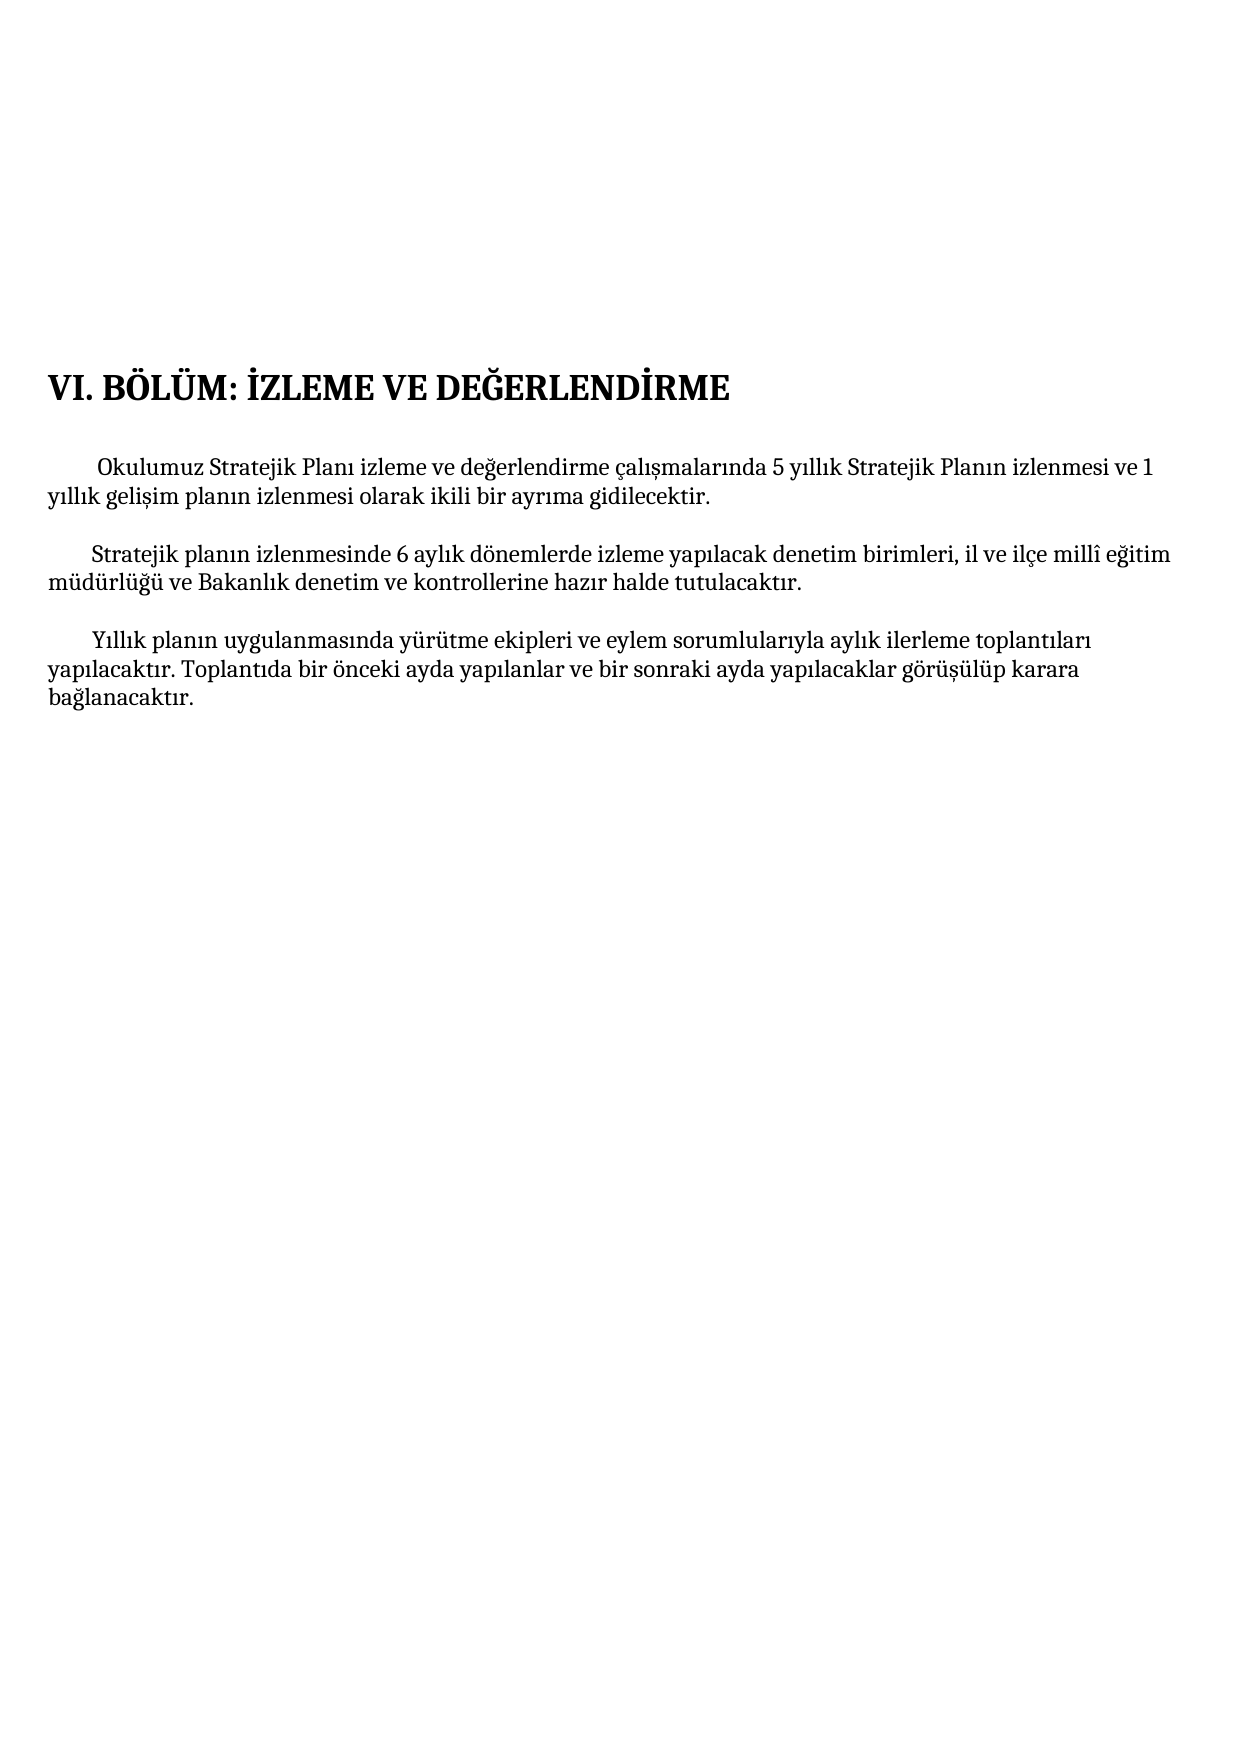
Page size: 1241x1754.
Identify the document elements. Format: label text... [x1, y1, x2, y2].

text VI. BÖLÜM: İZLEME VE DEĞERLENDİRME [48, 367, 1199, 410]
text Okulumuz Stratejik Planı izleme ve değerlendirme çalışmalarında 5 yıllık Stratejik Planın izlenmesi ve 1 yıllık gelişim planın izlenmesi olarak ikili bir ayrıma gidilecektir. [48, 453, 1199, 511]
text Yıllık planın uygulanmasında yürütme ekipleri ve eylem sorumlularıyla aylık ilerleme toplantıları yapılacaktır. Toplantıda bir önceki ayda yapılanlar ve bir sonraki ayda yapılacaklar görüşülüp karara bağlanacaktır. [48, 626, 1199, 712]
text Stratejik planın izlenmesinde 6 aylık dönemlerde izleme yapılacak denetim birimleri, il ve ilçe millî eğitim müdürlüğü ve Bakanlık denetim ve kontrollerine hazır halde tutulacaktır. [48, 539, 1199, 597]
